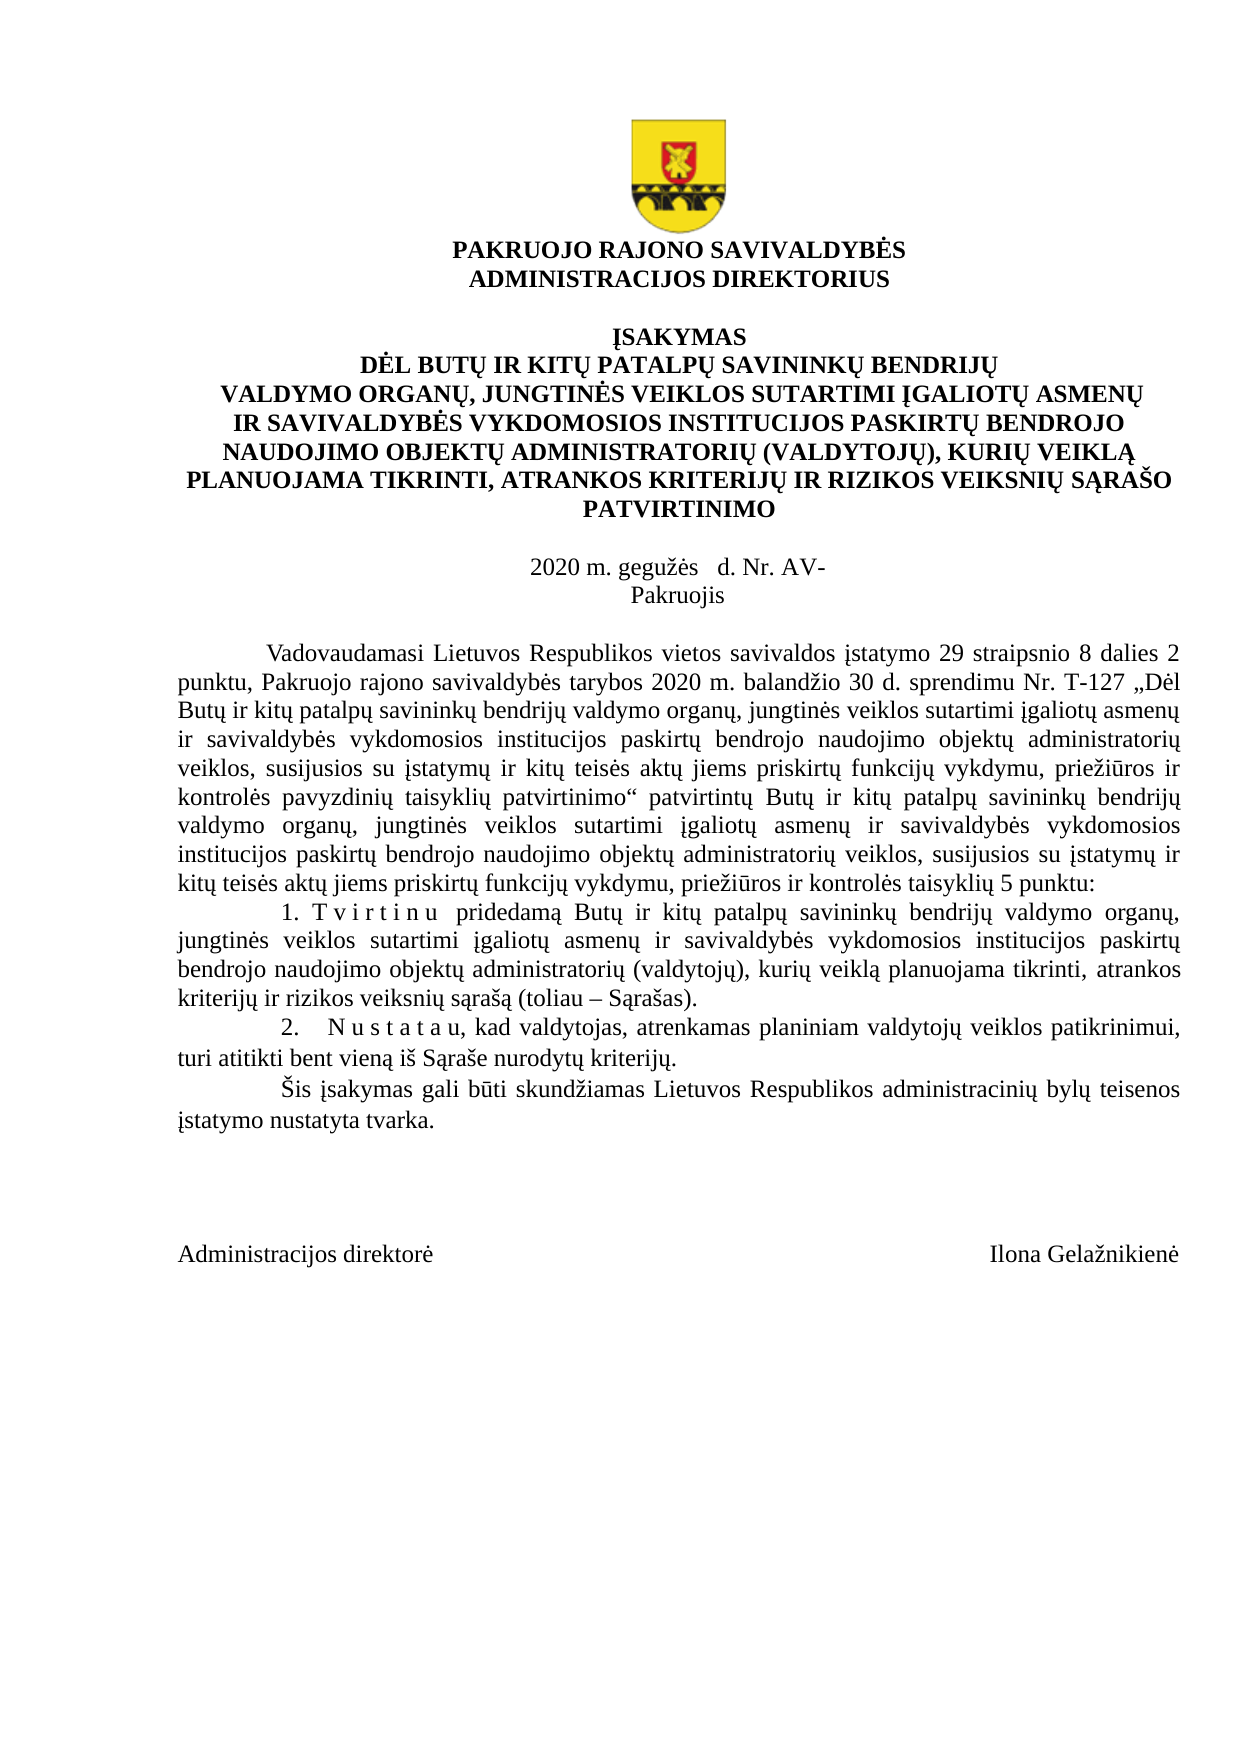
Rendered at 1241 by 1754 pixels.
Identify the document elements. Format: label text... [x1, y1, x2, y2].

text Vadovaudamasi Lietuvos Respublikos vietos savivaldos įstatymo 29 straipsnio 8 dalies 2 punktu, Pakruojo rajono savivaldybės tarybos 2020 m. balandžio 30 d. sprendimu Nr. T-127 „Dėl Butų ir kitų patalpų savininkų bendrijų valdymo organų, jungtinės veiklos sutartimi įgaliotų asmenų ir savivaldybės vykdomosios institucijos paskirtų bendrojo naudojimo objektų administratorių veiklos, susijusios su įstatymų ir kitų teisės aktų jiems priskirtų funkcijų vykdymu, priežiūros ir kontrolės pavyzdinių taisyklių patvirtinimo“ patvirtintų Butų ir kitų patalpų savininkų bendrijų valdymo organų, jungtinės veiklos sutartimi įgaliotų asmenų ir savivaldybės vykdomosios institucijos paskirtų bendrojo naudojimo objektų administratorių veiklos, susijusios su įstatymų ir kitų teisės aktų jiems priskirtų funkcijų vykdymu, priežiūros ir kontrolės taisyklių 5 punktu: [177, 638, 1181, 897]
text valdymo organų, jungtinės veiklos sutartimi įgaliotų asmenų [177, 379, 1181, 408]
text 2. Nustatau, kad valdytojas, atrenkamas planiniam valdytojų veiklos patikrinimui, turi atitikti bent vieną iš Sąraše nurodytų kriterijų. [177, 1012, 1181, 1072]
text ir savivaldybės vykdomosios institucijos paskirtų bendrojo naudojimo objektų administratorių (valdytojų), kurių veiklą planuojama tikrinti, atrankos kriterijų ir rizikos veiksnių SĄRAŠO PATVIRTINIMO [177, 408, 1181, 523]
text DĖL butų ir kitų patalpų savininkų bendrijų [177, 351, 1181, 379]
text Pakruojis [174, 581, 1181, 609]
text ADMINISTRACIJOS DIREKTORIUS [177, 264, 1181, 293]
text 2020 m. gegužės d. Nr. AV- [174, 552, 1181, 581]
text Šis įsakymas gali būti skundžiamas Lietuvos Respublikos administracinių bylų teisenos įstatymo nustatyta tvarka. [177, 1074, 1181, 1134]
text PAKRUOJO RAJONO SAVIVALDYBĖS [177, 236, 1181, 264]
text ĮSAKYMAS [177, 322, 1181, 351]
picture [631, 118, 728, 236]
text 1. Tvirtinu pridedamą Butų ir kitų patalpų savininkų bendrijų valdymo organų, jungtinės veiklos sutartimi įgaliotų asmenų ir savivaldybės vykdomosios institucijos paskirtų bendrojo naudojimo objektų administratorių (valdytojų), kurių veiklą planuojama tikrinti, atrankos kriterijų ir rizikos veiksnių sąrašą (toliau – Sąrašas). [177, 897, 1181, 1012]
text Administracijos direktorė Ilona Gelažnikienė [177, 1239, 1181, 1268]
